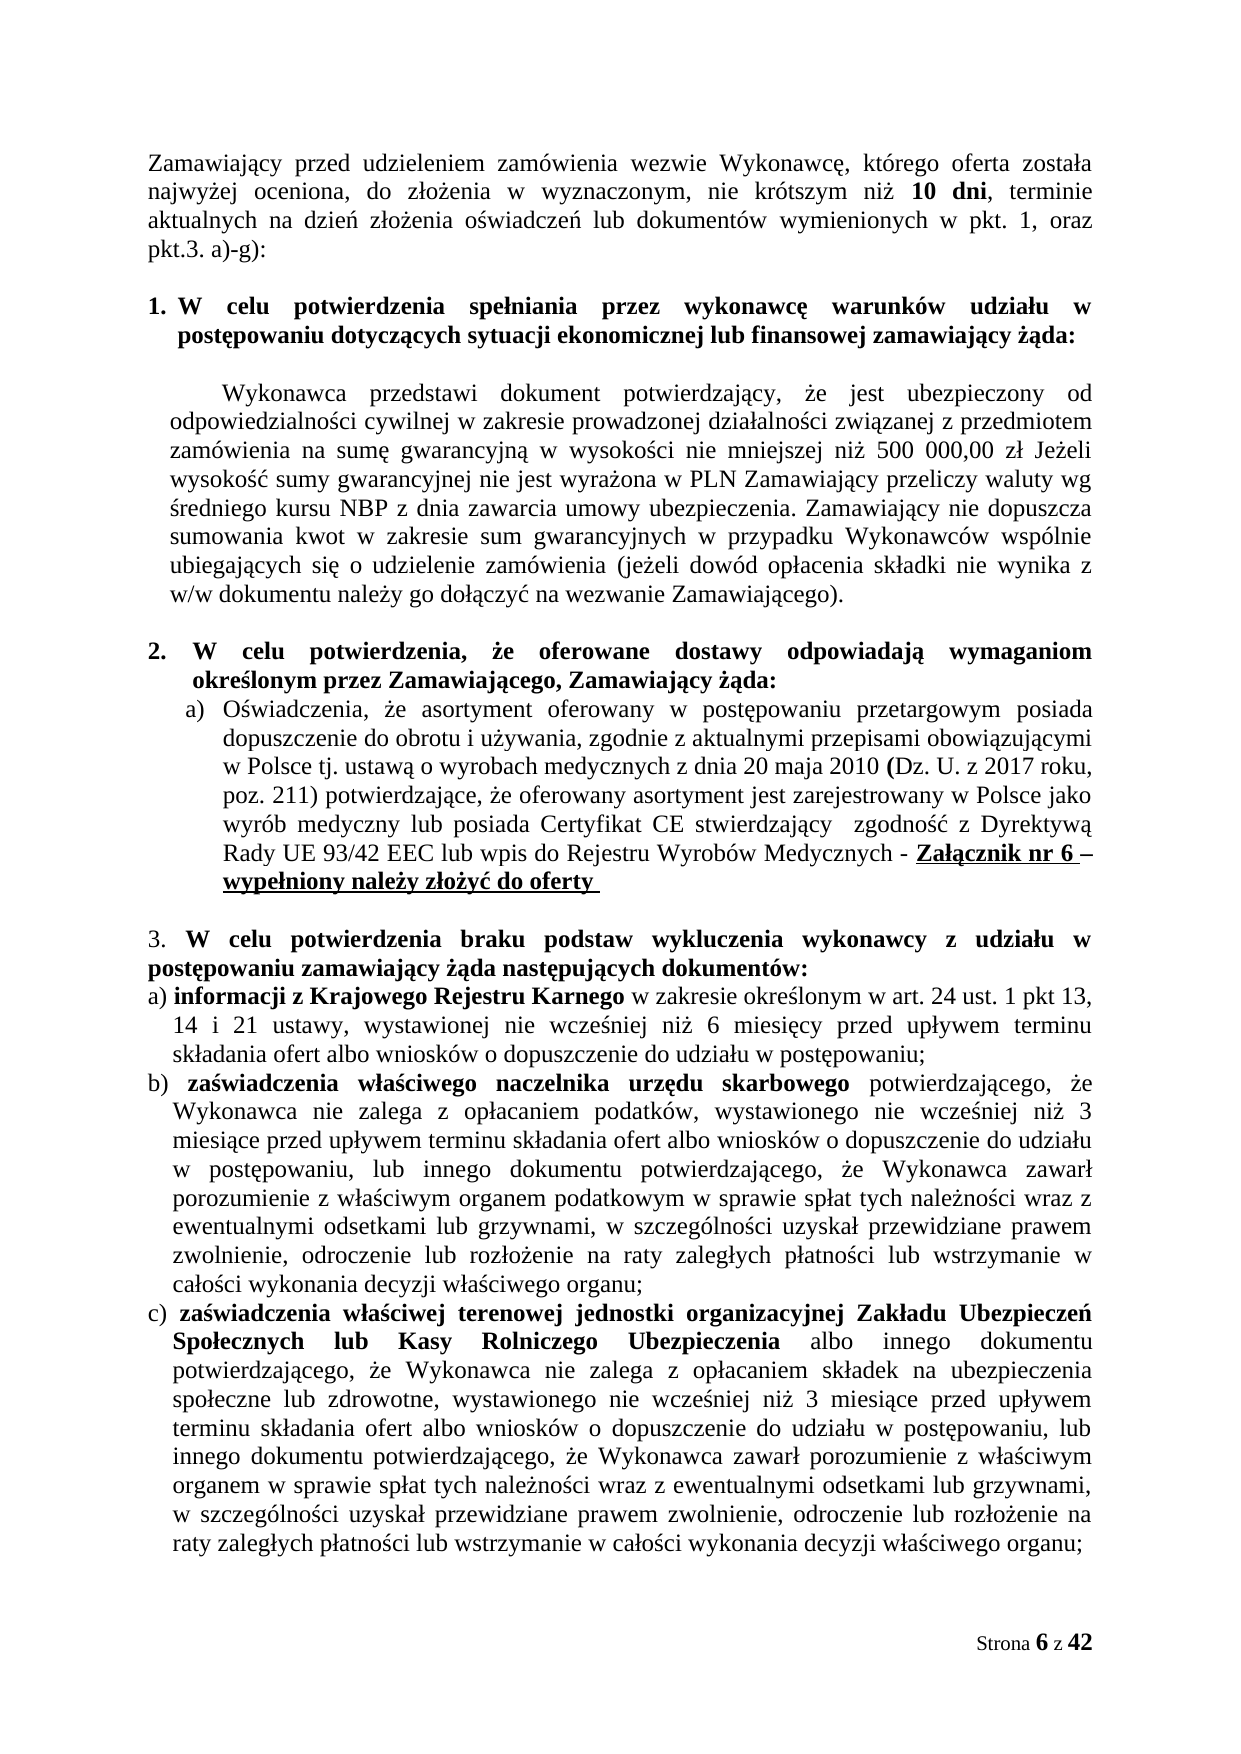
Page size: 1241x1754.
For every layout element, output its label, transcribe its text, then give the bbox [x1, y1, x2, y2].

text b) zaświadczenia właściwego naczelnika urzędu skarbowego potwierdzającego, że Wykonawca nie zalega z opłacaniem podatków, wystawionego nie wcześniej niż 3 miesiące przed upływem terminu składania ofert albo wniosków o dopuszczenie do udziału w postępowaniu, lub innego dokumentu potwierdzającego, że Wykonawca zawarł porozumienie z właściwym organem podatkowym w sprawie spłat tych należności wraz z ewentualnymi odsetkami lub grzywnami, w szczególności uzyskał przewidziane prawem zwolnienie, odroczenie lub rozłożenie na raty zaległych płatności lub wstrzymanie w całości wykonania decyzji właściwego organu; [148, 1068, 1093, 1298]
list W celu potwierdzenia spełniania przez wykonawcę warunków udziału w postępowaniu dotyczących sytuacji ekonomicznej lub finansowej zamawiający żąda: [148, 291, 1093, 349]
text Wykonawca przedstawi dokument potwierdzający, że jest ubezpieczony od odpowiedzialności cywilnej w zakresie prowadzonej działalności związanej z przedmiotem zamówienia na sumę gwarancyjną w wysokości nie mniejszej niż 500 000,00 zł Jeżeli wysokość sumy gwarancyjnej nie jest wyrażona w PLN Zamawiający przeliczy waluty wg średniego kursu NBP z dnia zawarcia umowy ubezpieczenia. Zamawiający nie dopuszcza sumowania kwot w zakresie sum gwarancyjnych w przypadku Wykonawców wspólnie ubiegających się o udzielenie zamówienia (jeżeli dowód opłacenia składki nie wynika z w/w dokumentu należy go dołączyć na wezwanie Zamawiającego). [169, 378, 1093, 608]
text c) zaświadczenia właściwej terenowej jednostki organizacyjnej Zakładu Ubezpieczeń Społecznych lub Kasy Rolniczego Ubezpieczenia albo innego dokumentu potwierdzającego, że Wykonawca nie zalega z opłacaniem składek na ubezpieczenia społeczne lub zdrowotne, wystawionego nie wcześniej niż 3 miesiące przed upływem terminu składania ofert albo wniosków o dopuszczenie do udziału w postępowaniu, lub innego dokumentu potwierdzającego, że Wykonawca zawarł porozumienie z właściwym organem w sprawie spłat tych należności wraz z ewentualnymi odsetkami lub grzywnami, w szczególności uzyskał przewidziane prawem zwolnienie, odroczenie lub rozłożenie na raty zaległych płatności lub wstrzymanie w całości wykonania decyzji właściwego organu; [148, 1298, 1093, 1556]
text a) informacji z Krajowego Rejestru Karnego w zakresie określonym w art. 24 ust. 1 pkt 13, 14 i 21 ustawy, wystawionej nie wcześniej niż 6 miesięcy przed upływem terminu składania ofert albo wniosków o dopuszczenie do udziału w postępowaniu; [148, 981, 1093, 1068]
text 3. W celu potwierdzenia braku podstaw wykluczenia wykonawcy z udziału w postępowaniu zamawiający żąda następujących dokumentów: [148, 924, 1093, 981]
text Zamawiający przed udzieleniem zamówienia wezwie Wykonawcę, którego oferta została najwyżej oceniona, do złożenia w wyznaczonym, nie krótszym niż 10 dni, terminie aktualnych na dzień złożenia oświadczeń lub dokumentów wymienionych w pkt. 1, oraz pkt.3. a)-g): [148, 148, 1093, 263]
list W celu potwierdzenia, że oferowane dostawy odpowiadają wymaganiom określonym przez Zamawiającego, Zamawiający żąda: [148, 636, 1093, 694]
list Oświadczenia, że asortyment oferowany w postępowaniu przetargowym posiada dopuszczenie do obrotu i używania, zgodnie z aktualnymi przepisami obowiązującymi w Polsce tj. ustawą o wyrobach medycznych z dnia 20 maja 2010 (Dz. U. z 2017 roku, poz. 211) potwierdzające, że oferowany asortyment jest zarejestrowany w Polsce jako wyrób medyczny lub posiada Certyfikat CE stwierdzający zgodność z Dyrektywą Rady UE 93/42 EEC lub wpis do Rejestru Wyrobów Medycznych - Załącznik nr 6 – wypełniony należy złożyć do oferty [185, 694, 1093, 895]
